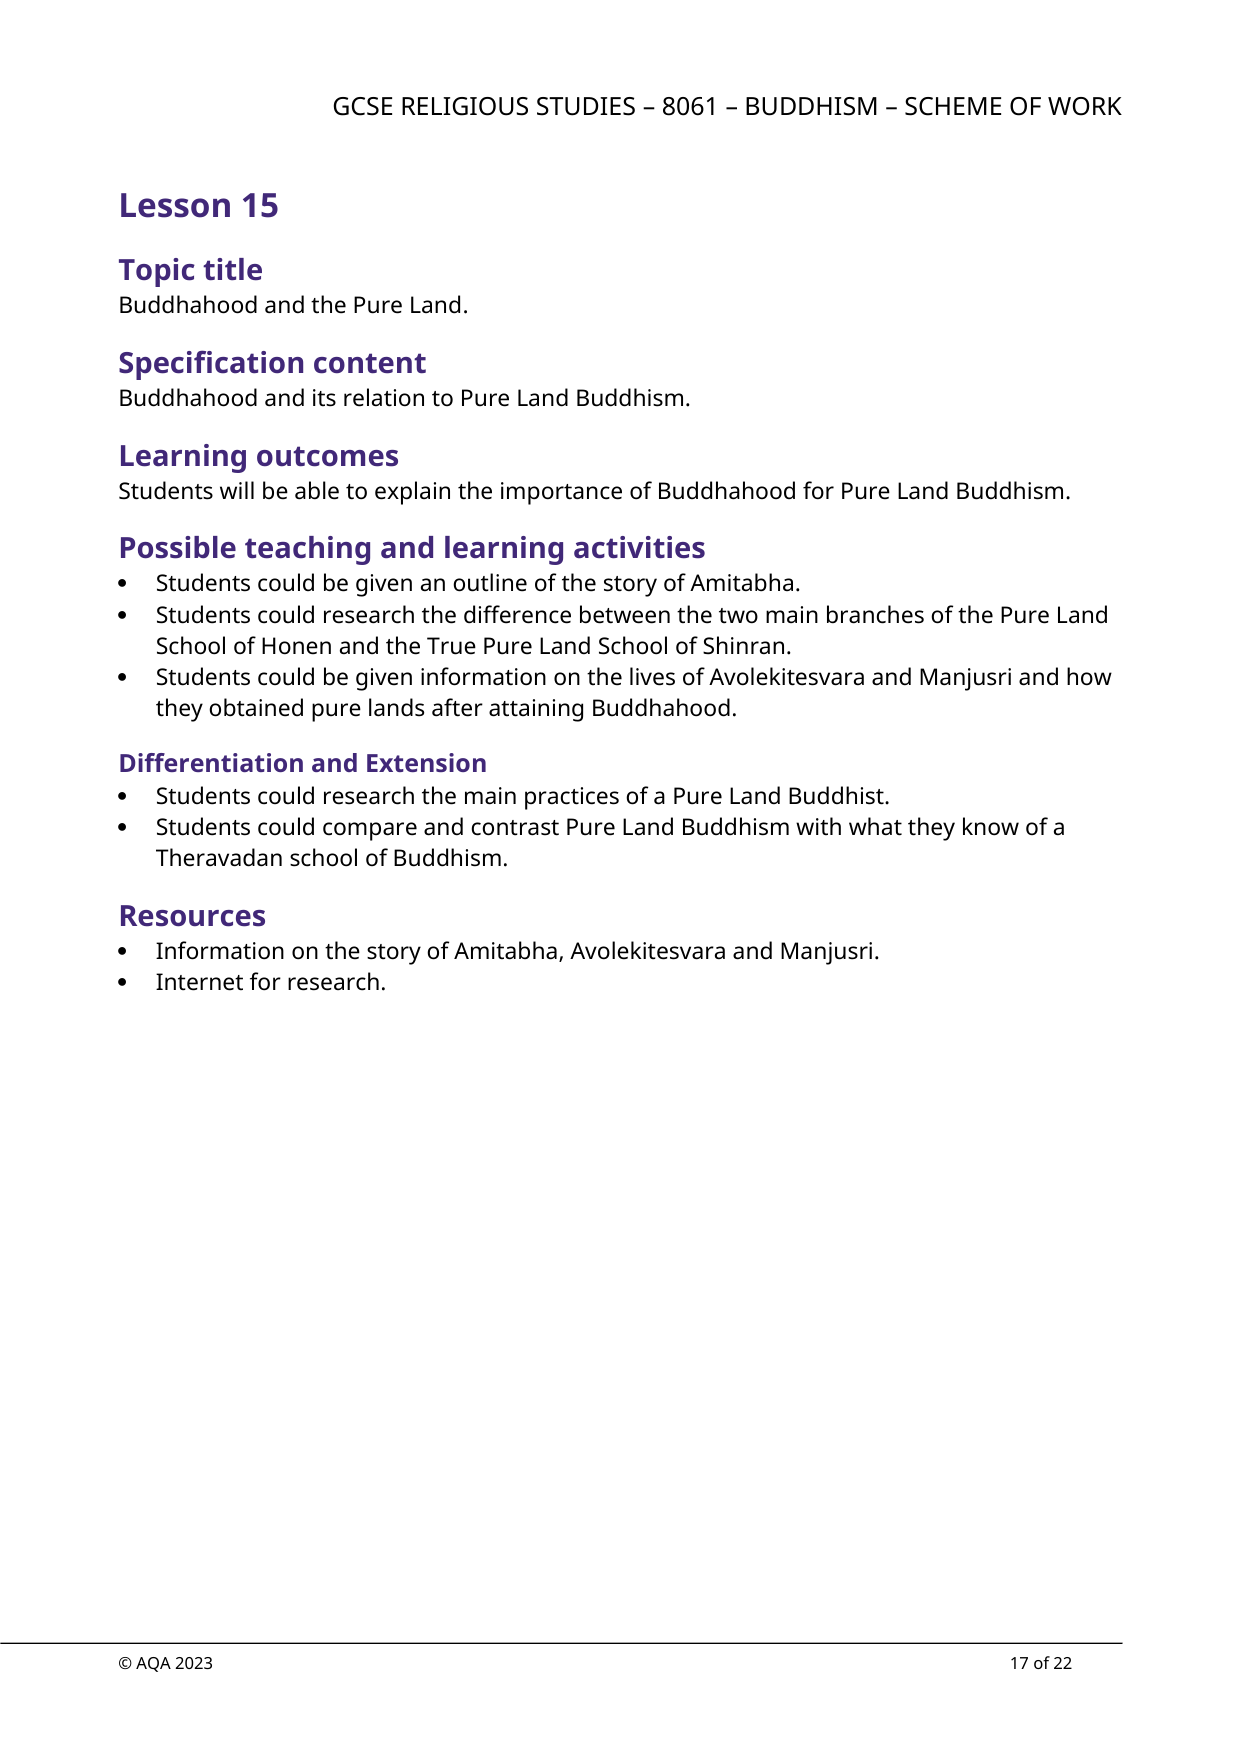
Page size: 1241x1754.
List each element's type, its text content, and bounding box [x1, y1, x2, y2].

text Buddhahood and the Pure Land. [118, 289, 1122, 320]
list Students could be given an outline of the story of Amitabha. [118, 567, 1122, 599]
list Students could research the difference between the two main branches of the Pure Land School of Honen and the True Pure Land School of Shinran. [118, 599, 1122, 661]
title Lesson 15 [118, 182, 1122, 227]
title Possible teaching and learning activities [118, 528, 1122, 567]
title Specification content [118, 342, 1122, 382]
list Internet for research. [118, 966, 1122, 997]
text Buddhahood and its relation to Pure Land Buddhism. [118, 382, 1122, 413]
title Topic title [118, 249, 1122, 289]
title Resources [118, 895, 1122, 935]
list Information on the story of Amitabha, Avolekitesvara and Manjusri. [118, 935, 1122, 966]
text Students will be able to explain the importance of Buddhahood for Pure Land Buddhism. [118, 474, 1122, 506]
list Students could be given information on the lives of Avolekitesvara and Manjusri and how they obtained pure lands after attaining Buddhahood. [118, 661, 1122, 724]
title Differentiation and Extension [118, 746, 1122, 779]
title Learning outcomes [118, 435, 1122, 474]
list Students could compare and contrast Pure Land Buddhism with what they know of a Theravadan school of Buddhism. [118, 811, 1122, 873]
list Students could research the main practices of a Pure Land Buddhist. [118, 779, 1122, 811]
